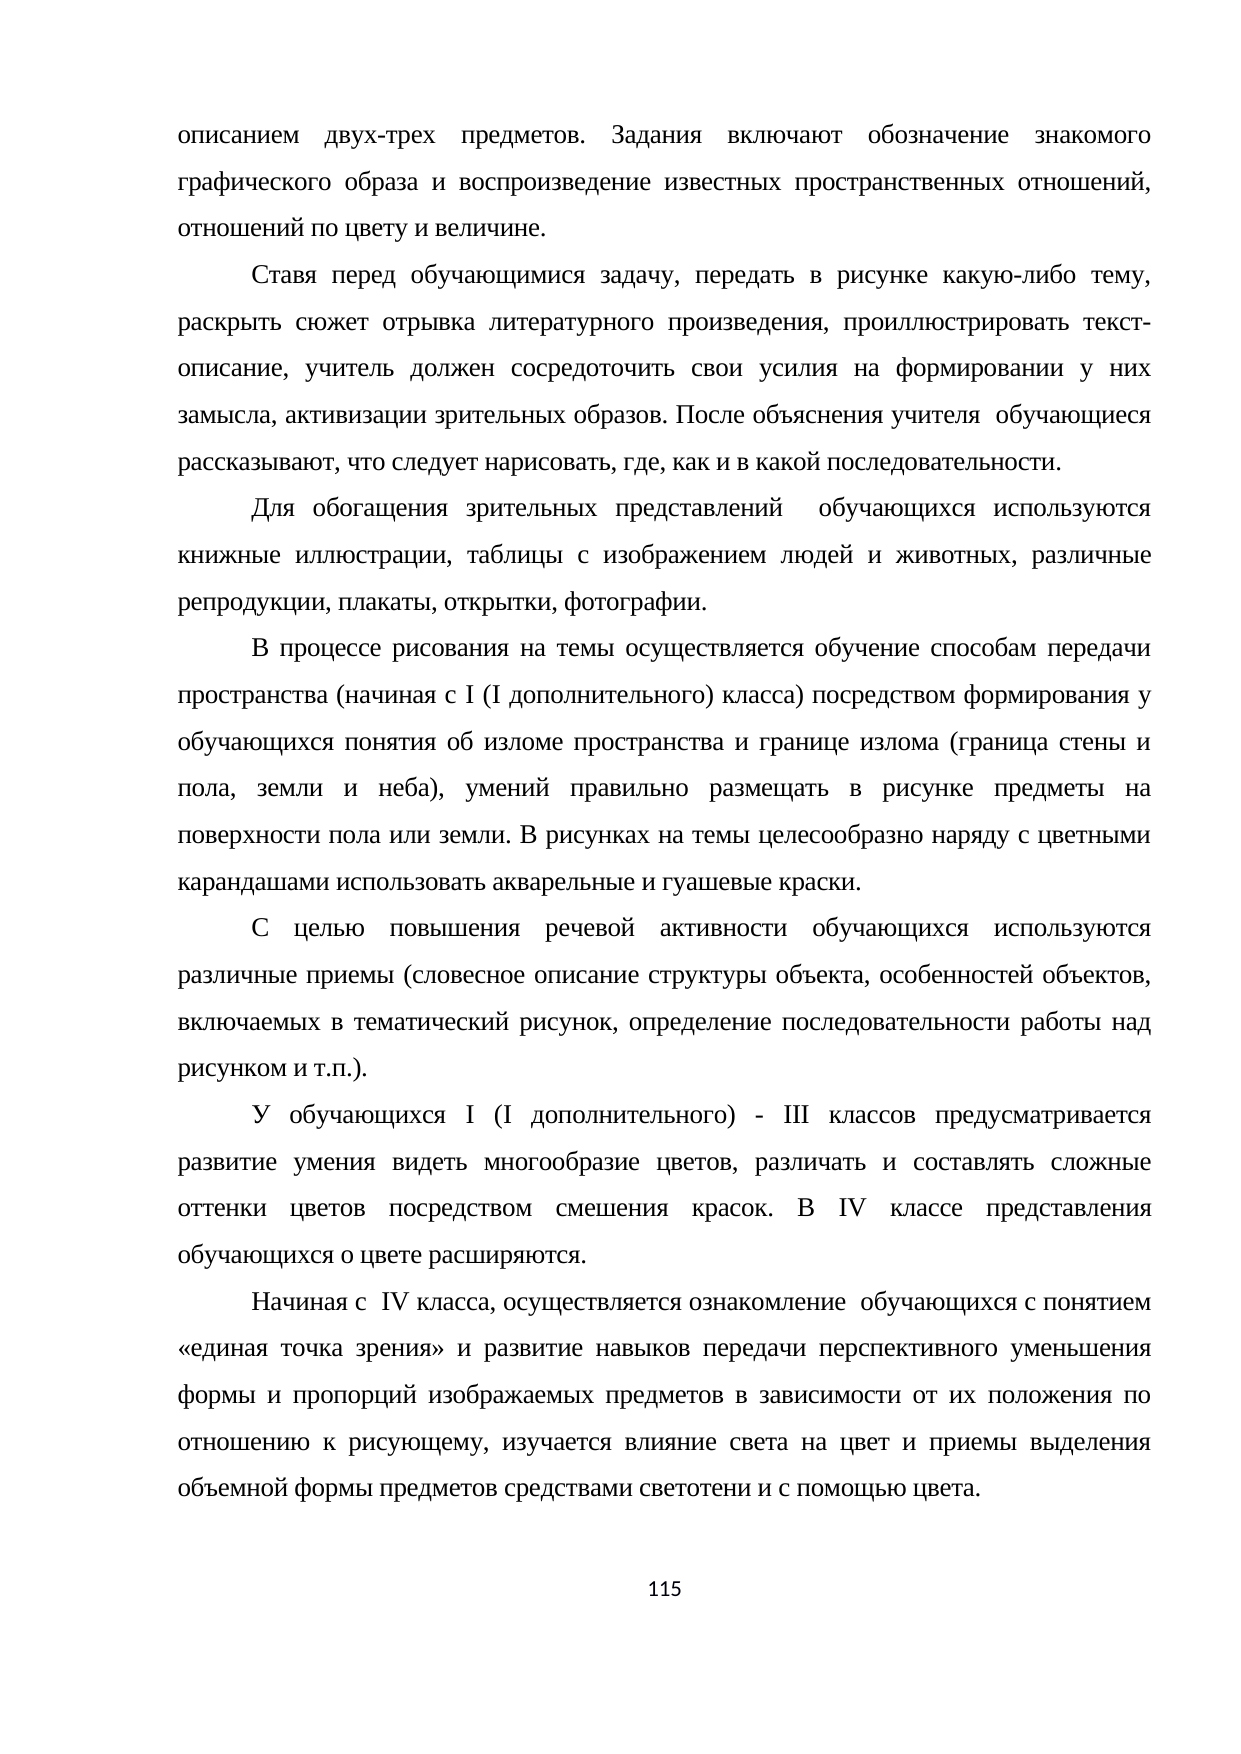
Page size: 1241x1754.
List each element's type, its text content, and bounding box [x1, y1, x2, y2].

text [177, 118, 1152, 243]
text У обучающихся I (I дополнительного) - III классов предусматривается развитие умения видеть многообразие цветов, различать и составлять сложные оттенки цветов посредством смешения красок. В IV классе представления обучающихся о цвете расширяются. [177, 1098, 1152, 1269]
text В процессе рисования на темы осуществляется обучение способам передачи пространства (начиная с I (I дополнительного) класса) посредством формирования у обучающихся понятия об изломе пространства и границе излома (граница стены и пола, земли и неба), умений правильно размещать в рисунке предметы на поверхности пола или земли. В рисунках на темы целесообразно наряду с цветными карандашами использовать акварельные и гуашевые краски. [177, 631, 1152, 896]
text Ставя перед обучающимися задачу, передать в рисунке какую-либо тему, раскрыть сюжет отрывка литературного произведения, проиллюстрировать текст-описание, учитель должен сосредоточить свои усилия на формировании у них замысла, активизации зрительных образов. После объяснения учителя обучающиеся рассказывают, что следует нарисовать, где, как и в какой последовательности. [177, 258, 1152, 476]
text Начиная с IV класса, осуществляется ознакомление обучающихся с понятием «единая точка зрения» и развитие навыков передачи перспективного уменьшения формы и пропорций изображаемых предметов в зависимости от их положения по отношению к рисующему, изучается влияние света на цвет и приемы выделения объемной формы предметов средствами светотени и с помощью цвета. [177, 1285, 1152, 1503]
text Для обогащения зрительных представлений обучающихся используются книжные иллюстрации, таблицы с изображением людей и животных, различные репродукции, плакаты, открытки, фотографии. [177, 491, 1152, 616]
text С целью повышения речевой активности обучающихся используются различные приемы (словесное описание структуры объекта, особенностей объектов, включаемых в тематический рисунок, определение последовательности работы над рисунком и т.п.). [177, 911, 1152, 1083]
